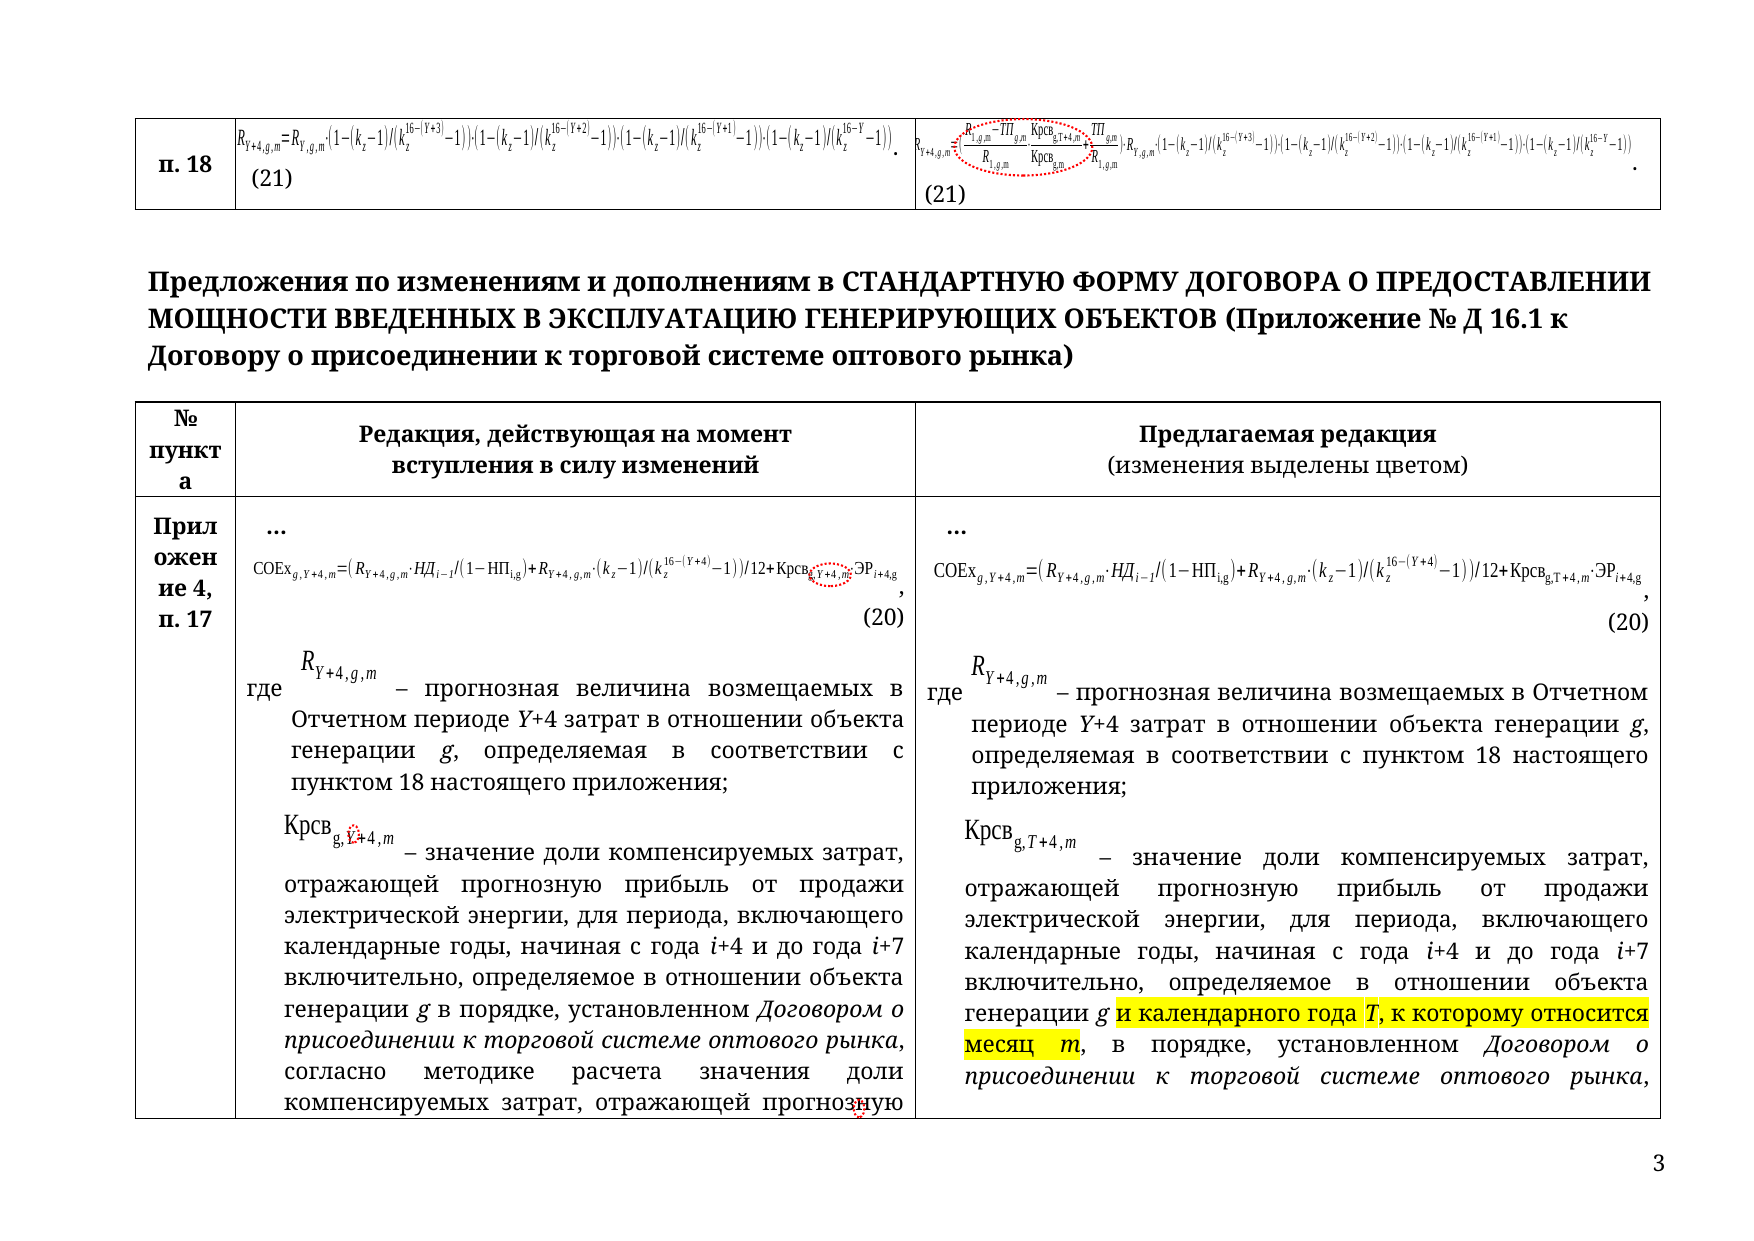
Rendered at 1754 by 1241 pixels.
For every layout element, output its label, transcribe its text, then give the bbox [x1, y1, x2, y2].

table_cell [236, 497, 915, 1117]
table_cell Приложение 4, п. 17 [136, 497, 235, 1117]
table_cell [916, 497, 1660, 1117]
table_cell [916, 119, 1660, 209]
table_header Редакция, действующая на момент вступления в силу изменений [236, 403, 915, 496]
table_cell Приложение 4, п. 18 [136, 119, 235, 209]
table_header № пункта [136, 403, 235, 496]
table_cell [236, 119, 915, 209]
text Предложения по изменениям и дополнениям в СТАНДАРТНУЮ ФОРМУ ДОГОВОРА О ПРЕДОСТАВЛЕНИИ МОЩНОСТИ ВВЕДЕННЫХ В ЭКСПЛУАТАЦИЮ ГЕНЕРИРУЮЩИХ ОБЪЕКТОВ (Приложение № Д 16.1 к Договору о присоединении к торговой системе оптового рынка) [148, 262, 1665, 373]
table_header Предлагаемая редакция (изменения выделены цветом) [916, 403, 1660, 496]
